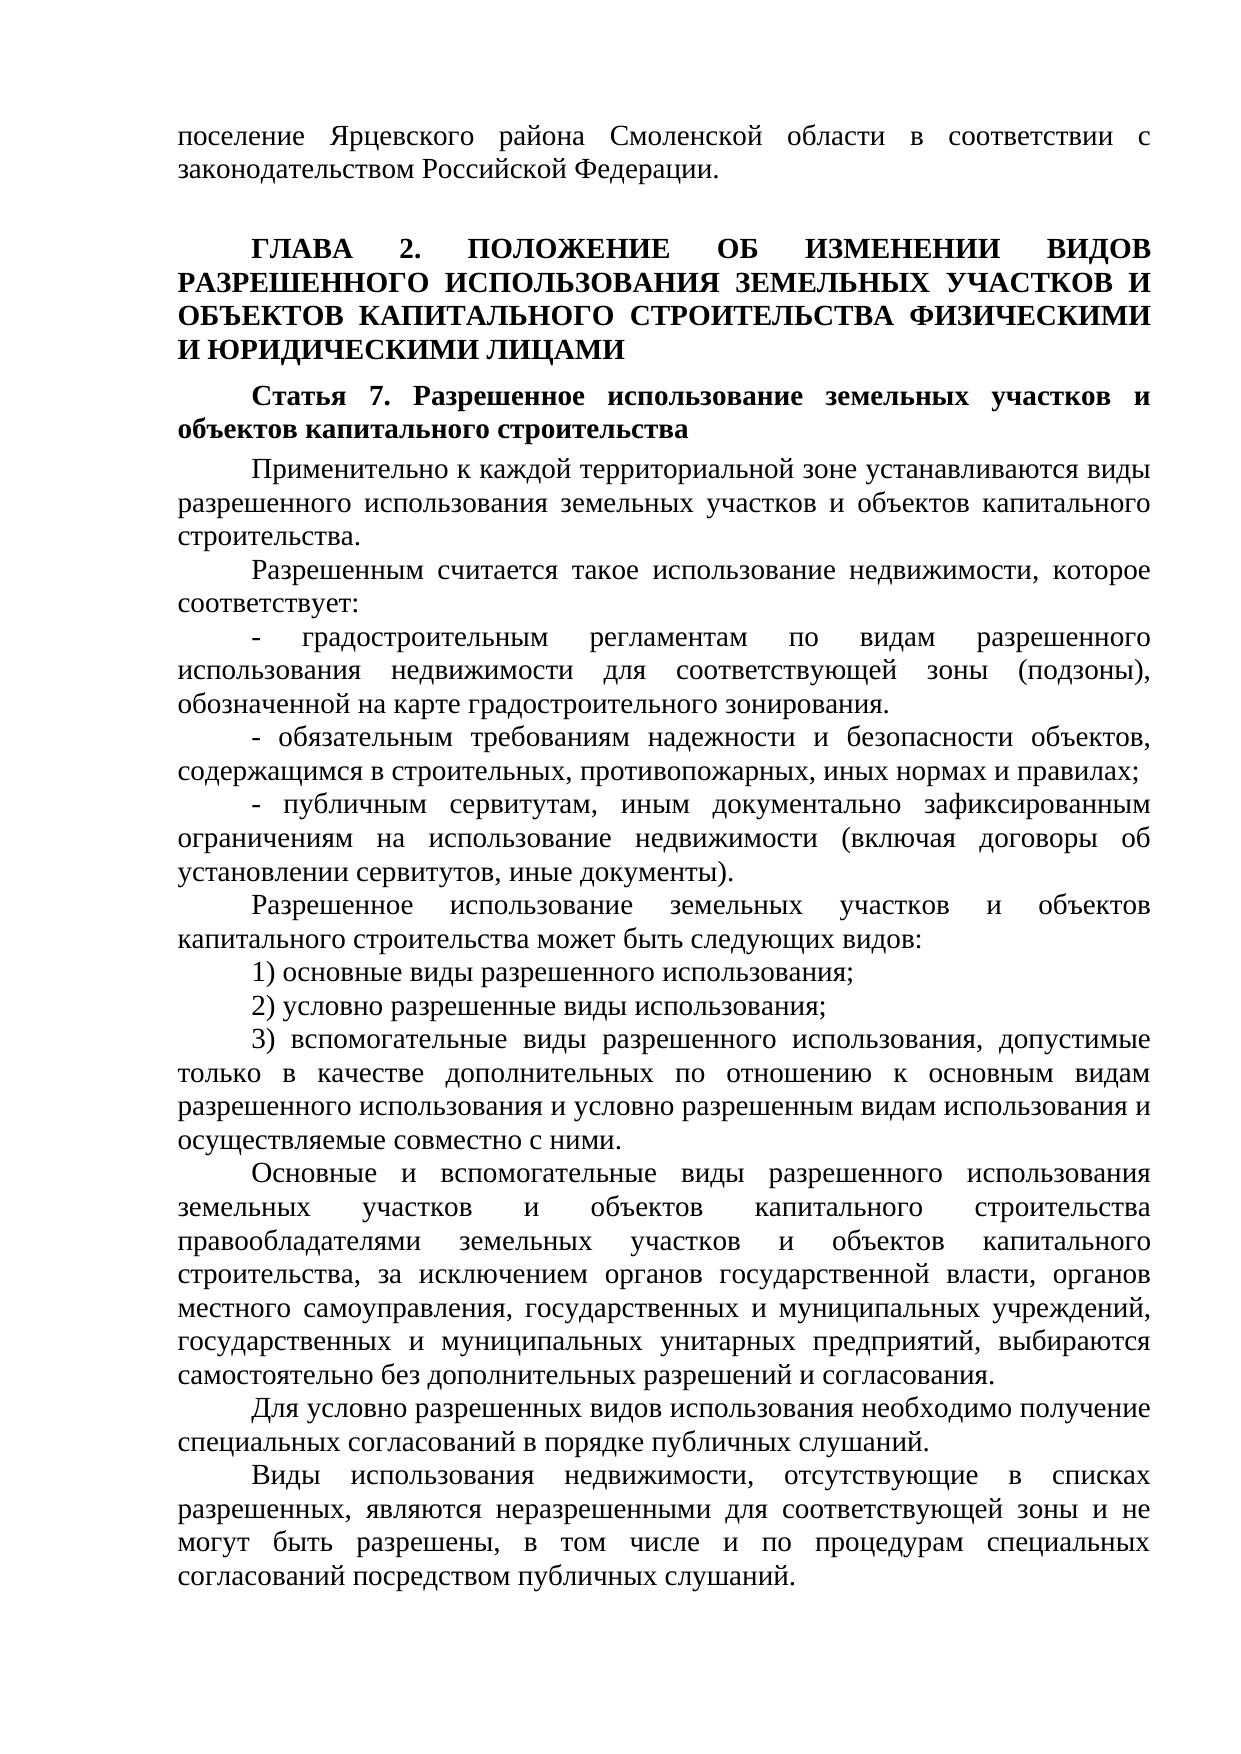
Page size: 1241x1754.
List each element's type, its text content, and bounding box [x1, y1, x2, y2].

text Основные и вспомогательные виды разрешенного использования земельных участков и объектов капитального строительства правообладателями земельных участков и объектов капитального строительства, за исключением органов государственной власти, органов местного самоуправления, государственных и муниципальных учреждений, государственных и муниципальных унитарных предприятий, выбираются самостоятельно без дополнительных разрешений и согласования. [177, 1156, 1152, 1390]
subtitle Глава 2. Положение об изменении видов разрешенного использования земельных участков и объектов капитального строительства физическими и юридическими лицами [177, 231, 1152, 365]
text 3) вспомогательные виды разрешенного использования, допустимые только в качестве дополнительных по отношению к основным видам разрешенного использования и условно разрешенным видам использования и осуществляемые совместно с ними. [177, 1021, 1152, 1156]
text 2) условно разрешенные виды использования; [177, 988, 1152, 1021]
text 1) основные виды разрешенного использования; [177, 954, 1152, 988]
text - обязательным требованиям надежности и безопасности объектов, содержащимся в строительных, противопожарных, иных нормах и правилах; [177, 719, 1152, 787]
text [177, 118, 1152, 185]
text Разрешенным считается такое использование недвижимости, которое соответствует: [177, 552, 1152, 619]
text Виды использования недвижимости, отсутствующие в списках разрешенных, являются неразрешенными для соответствующей зоны и не могут быть разрешены, в том числе и по процедурам специальных согласований посредством публичных слушаний. [177, 1457, 1152, 1592]
subtitle Статья 7. Разрешенное использование земельных участков и объектов капитального строительства [177, 378, 1152, 445]
text - градостроительным регламентам по видам разрешенного использования недвижимости для соответствующей зоны (подзоны), обозначенной на карте градостроительного зонирования. [177, 619, 1152, 719]
text Для условно разрешенных видов использования необходимо получение специальных согласований в порядке публичных слушаний. [177, 1390, 1152, 1457]
text Разрешенное использование земельных участков и объектов капитального строительства может быть следующих видов: [177, 887, 1152, 954]
text - публичным сервитутам, иным документально зафиксированным ограничениям на использование недвижимости (включая договоры об установлении сервитутов, иные документы). [177, 787, 1152, 887]
text Применительно к каждой территориальной зоне устанавливаются виды разрешенного использования земельных участков и объектов капитального строительства. [177, 451, 1152, 552]
